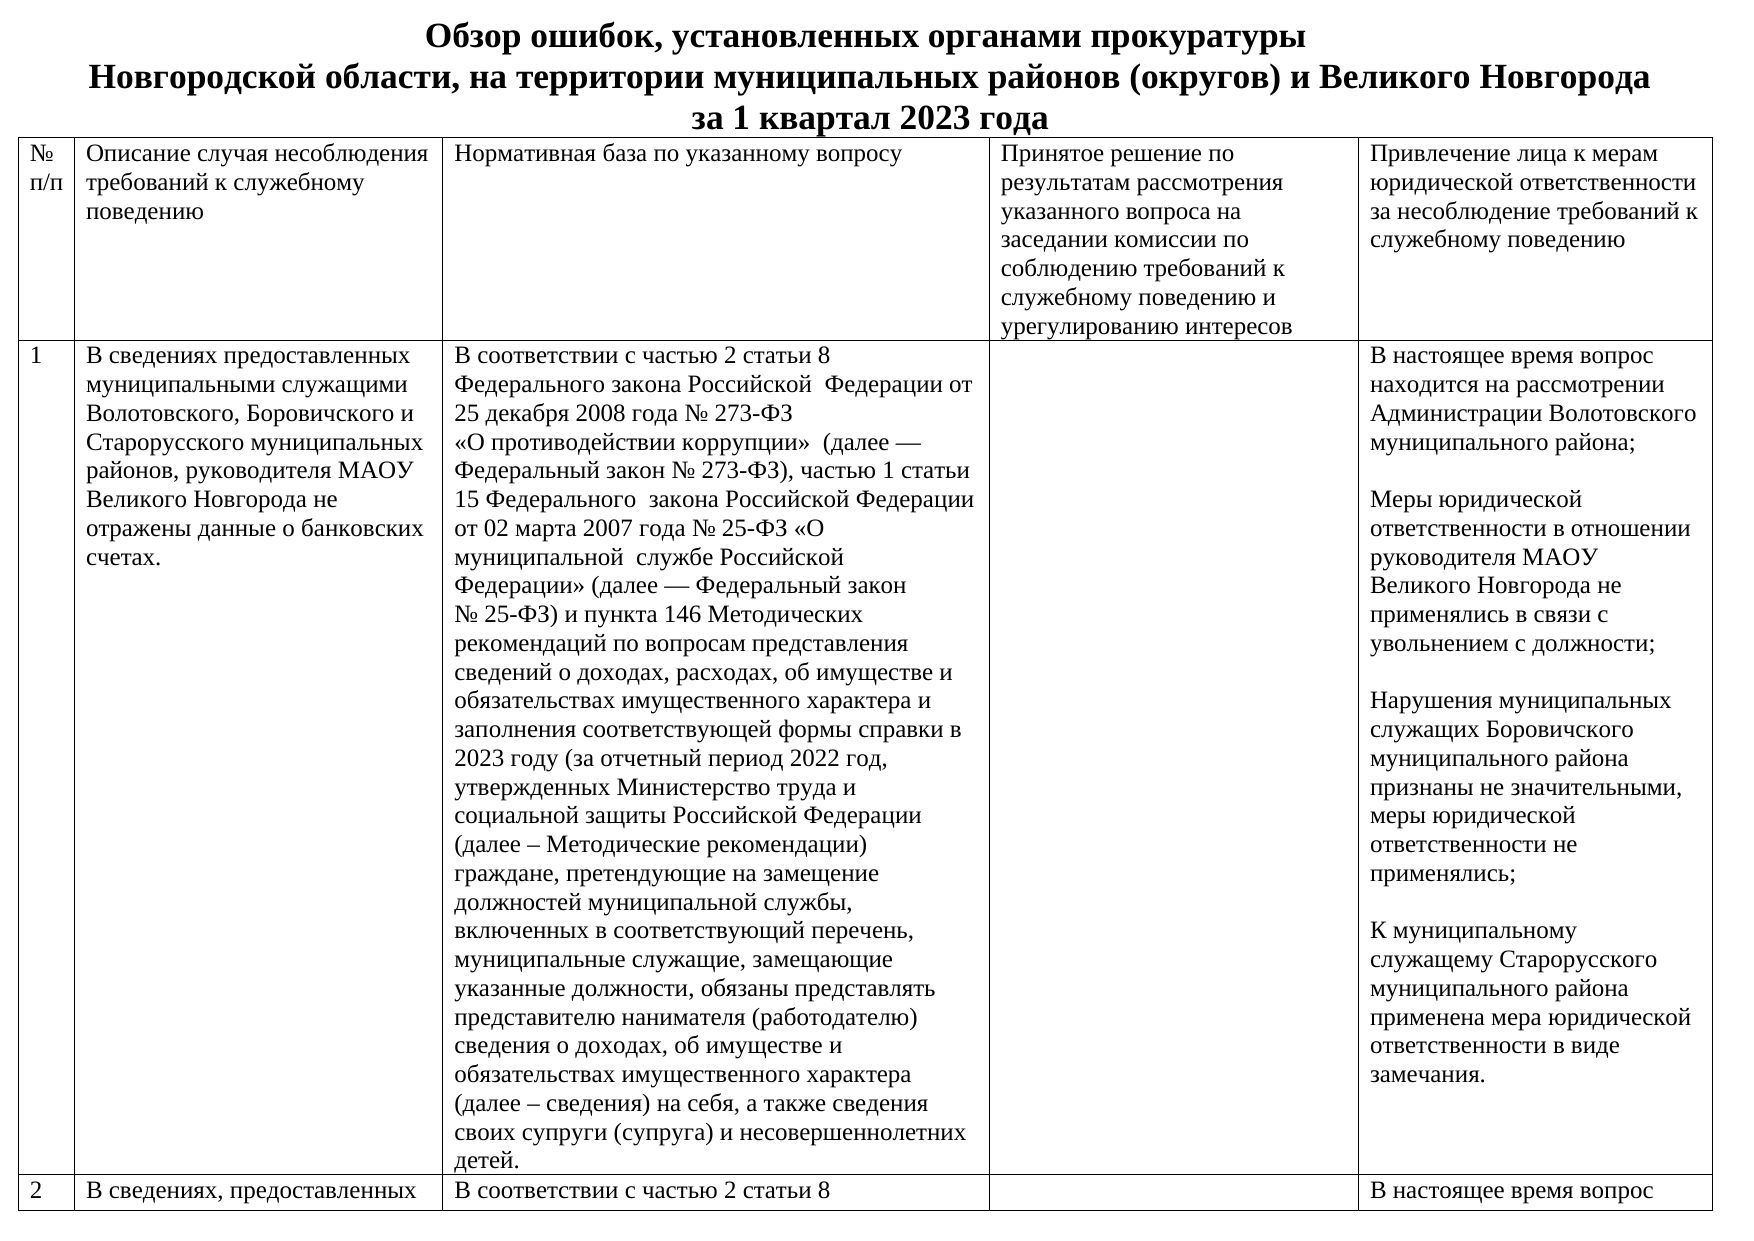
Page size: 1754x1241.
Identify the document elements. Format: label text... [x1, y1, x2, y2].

table_cell Описание случая несоблюдения требований к служебному поведению [75, 138, 442, 339]
table_cell 2 [19, 1175, 74, 1209]
table_cell № п/п [19, 138, 74, 339]
table_cell 1 [19, 341, 74, 1174]
table_cell В настоящее время вопрос находится на рассмотрении Администрации Волотовского муниципального района; Меры юридической ответственности в отношении руководителя МАОУ Великого Новгорода не применялись в связи с увольнением с должности; Нарушения муниципальных служащих Боровичского муниципального района признаны не значительными, меры юридической ответственности не применялись; К муниципальному служащему Старорусского муниципального района применена мера юридической ответственности в виде замечания. [1359, 341, 1712, 1174]
table_cell Нормативная база по указанному вопросу [443, 138, 989, 339]
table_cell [1359, 1175, 1712, 1209]
table_cell [990, 341, 1358, 1174]
table_cell В сведениях предоставленных муниципальными служащими Волотовского, Боровичского и Старорусского муниципальных районов, руководителя МАОУ Великого Новгорода не отражены данные о банковских счетах. [75, 341, 442, 1174]
table_cell [990, 1175, 1358, 1209]
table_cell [443, 1175, 989, 1209]
table_cell В соответствии с частью 2 статьи 8 Федерального закона Российской Федерации от 25 декабря 2008 года № 273-ФЗ «О противодействии коррупции» (далее — Федеральный закон № 273-ФЗ), частью 1 статьи 15 Федерального закона Российской Федерации от 02 марта 2007 года № 25-ФЗ «О муниципальной службе Российской Федерации» (далее — Федеральный закон № 25-ФЗ) и пункта 146 Методических рекомендаций по вопросам представления сведений о доходах, расходах, об имуществе и обязательствах имущественного характера и заполнения соответствующей формы справки в 2023 году (за отчетный период 2022 год, утвержденных Министерство труда и социальной защиты Российской Федерации (далее – Методические рекомендации) граждане, претендующие на замещение должностей муниципальной службы, включенных в соответствующий перечень, муниципальные служащие, замещающие указанные должности, обязаны представлять представителю нанимателя (работодателю) сведения о доходах, об имуществе и обязательствах имущественного характера (далее – сведения) на себя, а также сведения своих супруги (супруга) и несовершеннолетних детей. [443, 341, 989, 1174]
table_cell Привлечение лица к мерам юридической ответственности за несоблюдение требований к служебному поведению [1359, 138, 1712, 339]
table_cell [75, 1175, 442, 1209]
table_header Обзор ошибок, установленных органами прокуратуры Новгородской области, на территории муниципальных районов (округов) и Великого Новгорода за 1 квартал 2023 года [18, 15, 1713, 137]
table_cell Принятое решение по результатам рассмотрения указанного вопроса на заседании комиссии по соблюдению требований к служебному поведению и урегулированию интересов [990, 138, 1358, 339]
